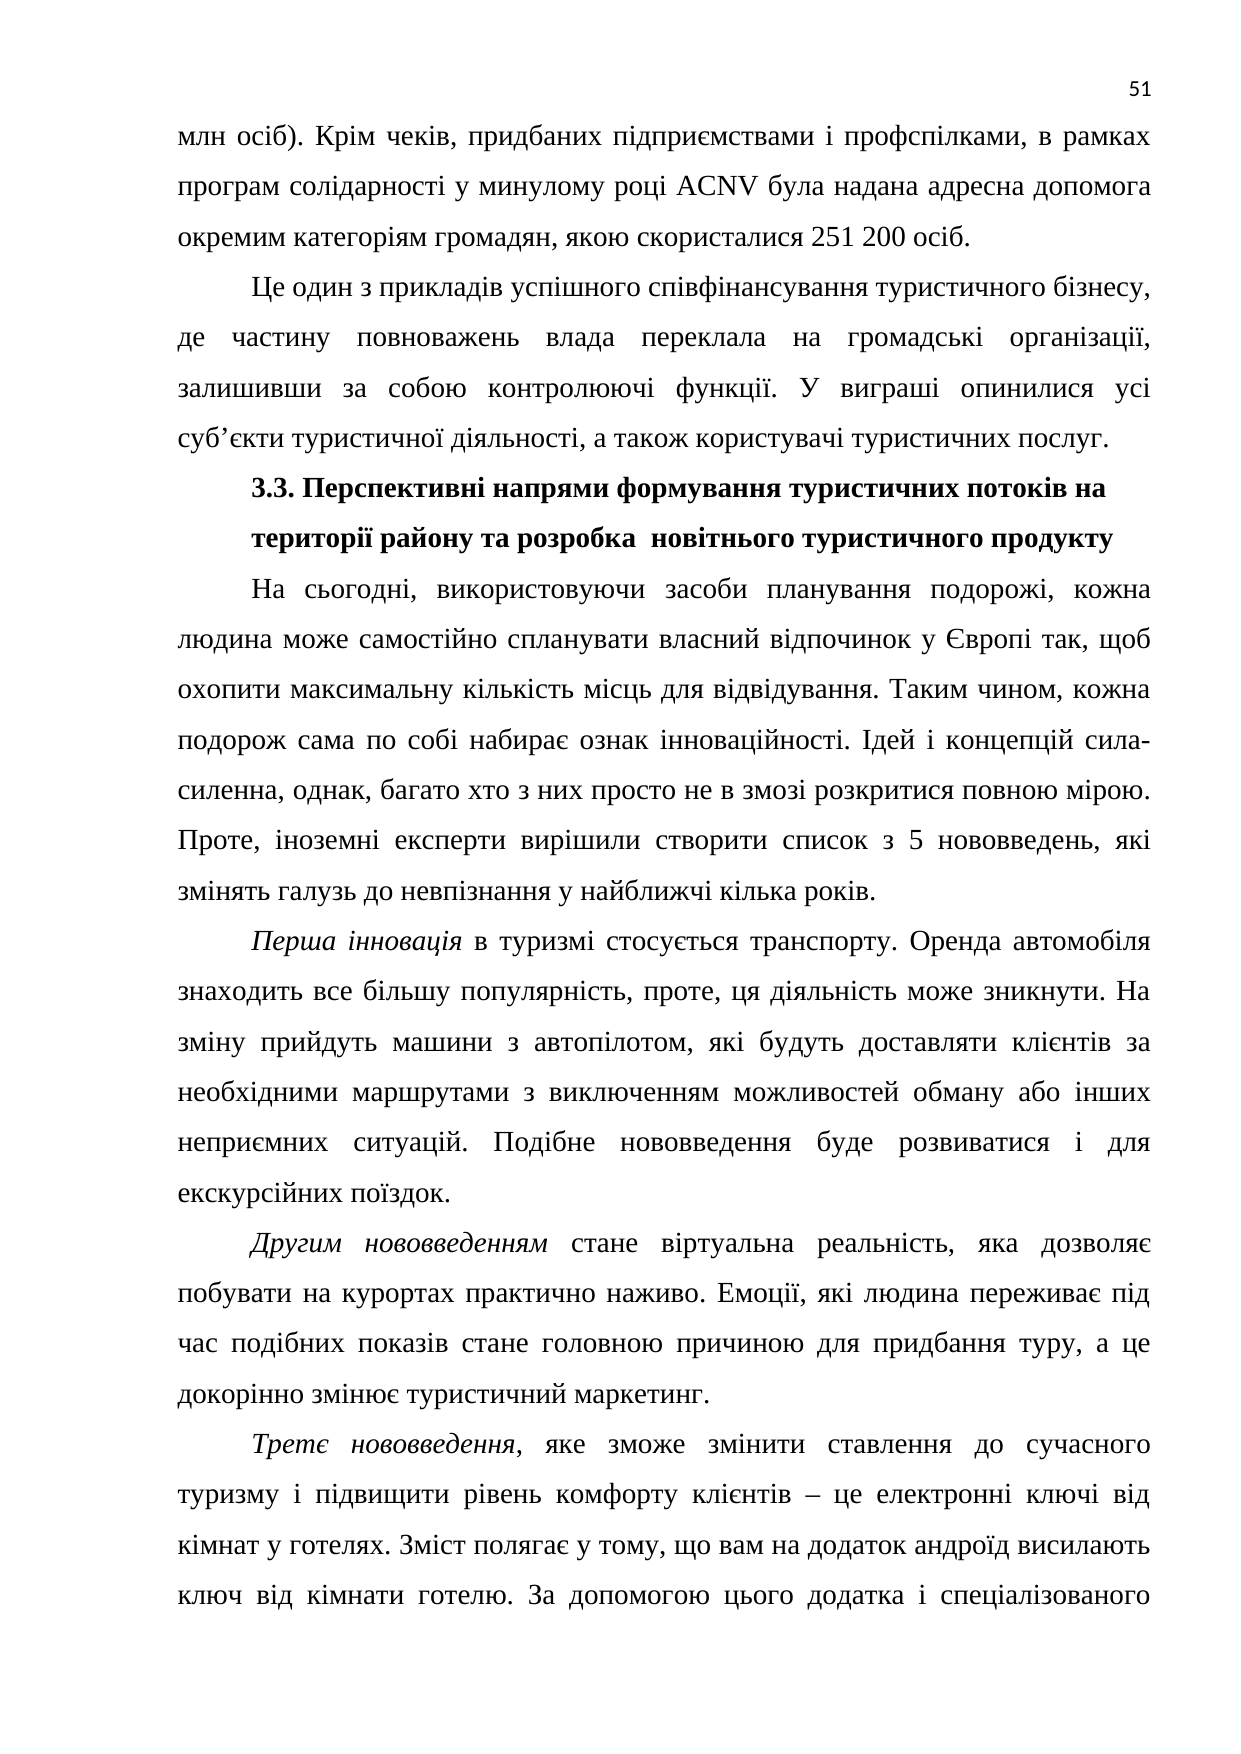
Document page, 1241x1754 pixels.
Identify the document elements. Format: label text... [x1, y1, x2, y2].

text Це один з прикладів успішного співфінансування туристичного бізнесу, де частину повноважень влада переклала на громадські організації, залишивши за собою контролюючі функції. У виграші опинилися усі суб’єкти туристичної діяльності, а також користувачі туристичних послуг. [177, 269, 1152, 453]
subtitle 3.3. Перспективні напрями формування туристичних потоків на території району та розробка новітнього туристичного продукту [251, 470, 1152, 554]
text На сьогодні, використовуючи засоби планування подорожі, кожна людина може самостійно спланувати власний відпочинок у Європі так, щоб охопити максимальну кількість місць для відвідування. Таким чином, кожна подорож сама по собі набирає ознак інноваційності. Ідей і концепцій сила-силенна, однак, багато хто з них просто не в змозі розкритися повною мірою. Проте, іноземні експерти вирішили створити список з 5 нововведень, які змінять галузь до невпізнання у найближчі кілька років. [177, 571, 1152, 906]
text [177, 118, 1152, 252]
text Перша інновація в туризмі стосується транспорту. Оренда автомобіля знаходить все більшу популярність, проте, ця діяльність може зникнути. На зміну прийдуть машини з автопілотом, які будуть доставляти клієнтів за необхідними маршрутами з виключенням можливостей обману або інших неприємних ситуацій. Подібне нововведення буде розвиватися і для екскурсійних поїздок. [177, 923, 1152, 1208]
text Другим нововведенням стане віртуальна реальність, яка дозволяє побувати на курортах практично наживо. Емоції, які людина переживає під час подібних показів стане головною причиною для придбання туру, а це докорінно змінює туристичний маркетинг. [177, 1225, 1152, 1409]
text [177, 1426, 1152, 1611]
